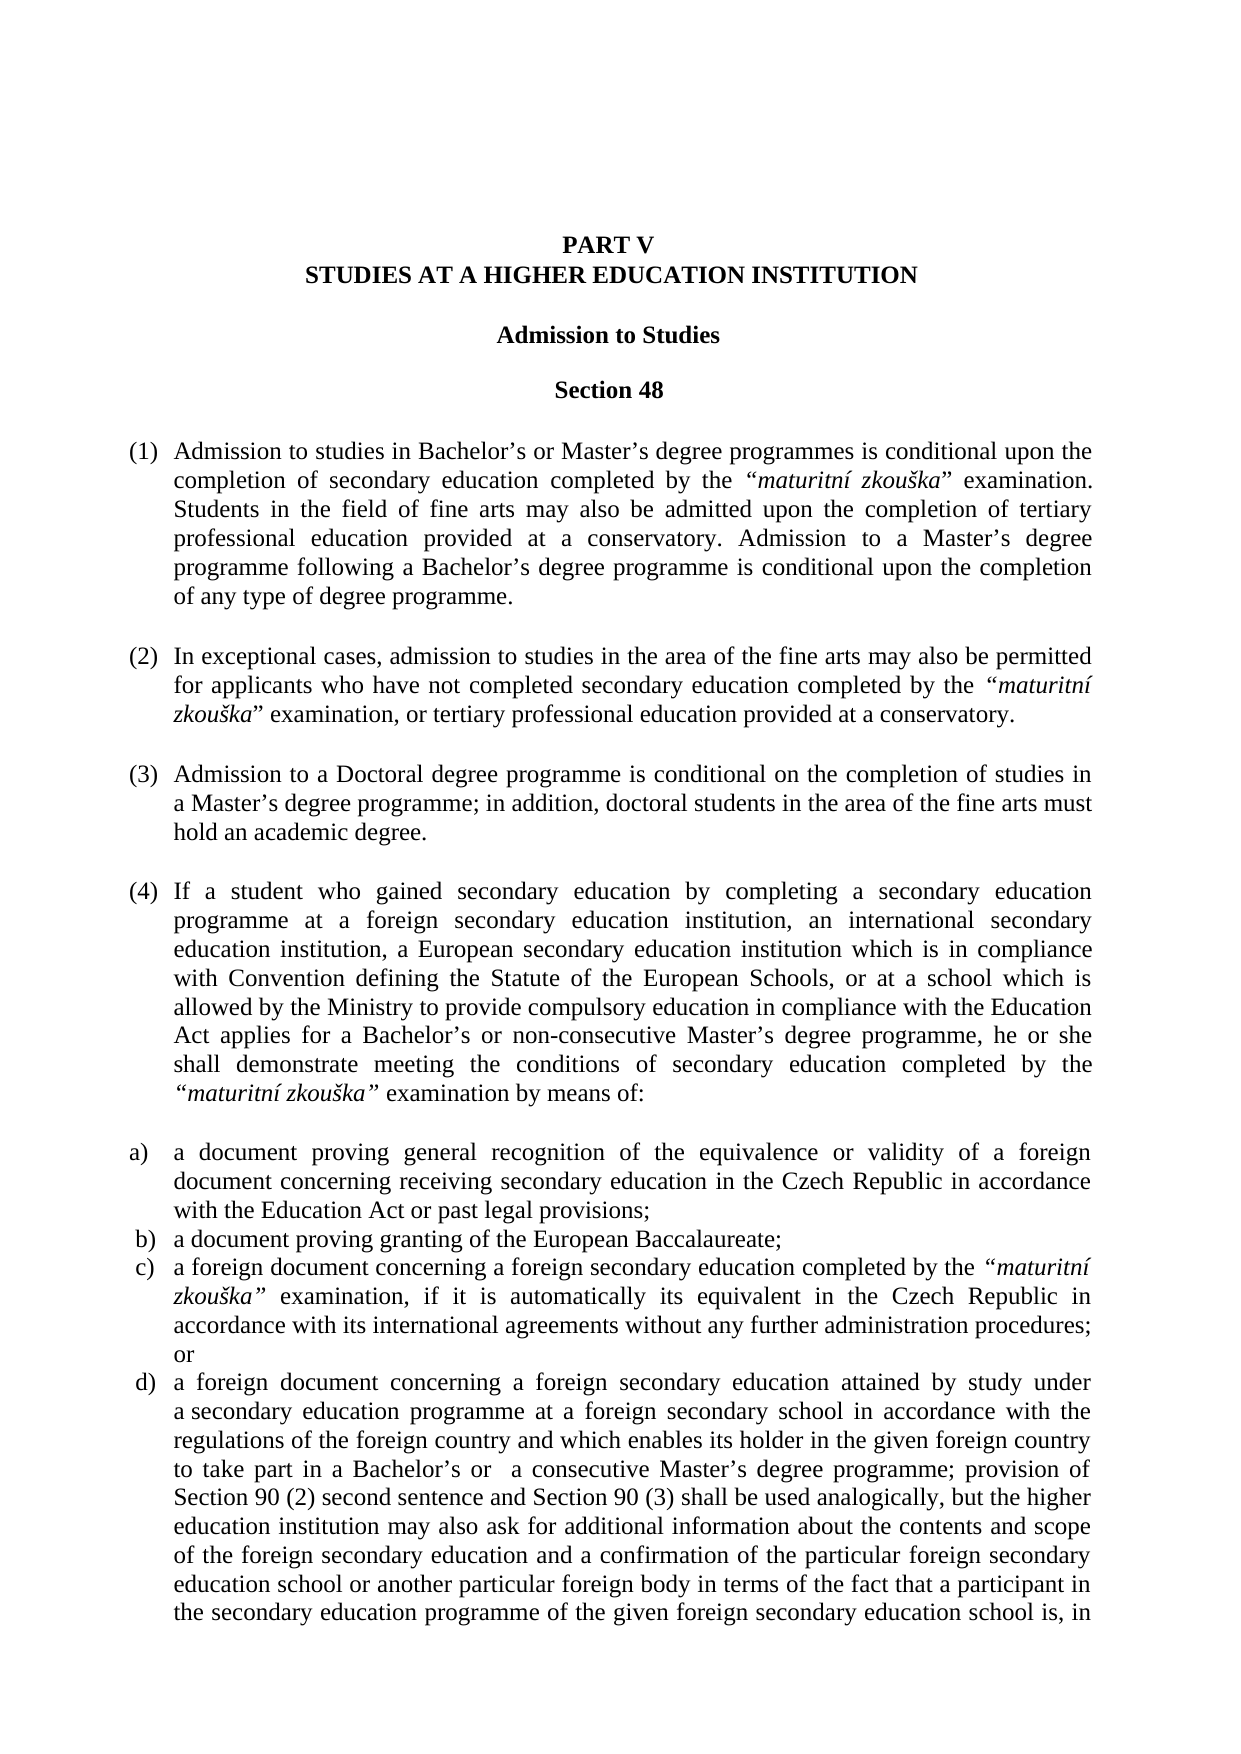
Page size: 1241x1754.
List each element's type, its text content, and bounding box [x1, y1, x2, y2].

text b) a document proving granting of the European Baccalaureate; [129, 1224, 1092, 1252]
text c) a foreign document concerning a foreign secondary education completed by the “maturitní zkouška” examination, if it is automatically its equivalent in the Czech Republic in accordance with its international agreements without any further administration procedures; or [129, 1252, 1092, 1367]
list If a student who gained secondary education by completing a secondary education programme at a foreign secondary education institution, an international secondary education institution, a European secondary education institution which is in compliance with Convention defining the Statute of the European Schools, or at a school which is allowed by the Ministry to provide compulsory education in compliance with the Education Act applies for a Bachelor’s or non-consecutive Master’s degree programme, he or she shall demonstrate meeting the conditions of secondary education completed by the “maturitní zkouška” examination by means of: [129, 876, 1093, 1107]
list In exceptional cases, admission to studies in the area of the fine arts may also be permitted for applicants who have not completed secondary education completed by the “maturitní zkouška” examination, or tertiary professional education provided at a conservatory. [129, 641, 1093, 728]
list Admission to studies in Bachelor’s or Master’s degree programmes is conditional upon the completion of secondary education completed by the “maturitní zkouška” examination. Students in the field of fine arts may also be admitted upon the completion of tertiary professional education provided at a conservatory. Admission to a Master’s degree programme following a Bachelor’s degree programme is conditional upon the completion of any type of degree programme. [129, 436, 1093, 610]
text PART V [128, 230, 1089, 259]
list Admission to a Doctoral degree programme is conditional on the completion of studies in a Master’s degree programme; in addition, doctoral students in the area of the fine arts must hold an academic degree. [129, 759, 1093, 846]
text a) a document proving general recognition of the equivalence or validity of a foreign document concerning receiving secondary education in the Czech Republic in accordance with the Education Act or past legal provisions; [129, 1137, 1092, 1224]
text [129, 1367, 1092, 1626]
text Section 48 [129, 376, 1089, 404]
text Admission to Studies [128, 321, 1088, 349]
text STUDIES AT A HIGHER EDUCATION INSTITUTION [128, 260, 1089, 289]
